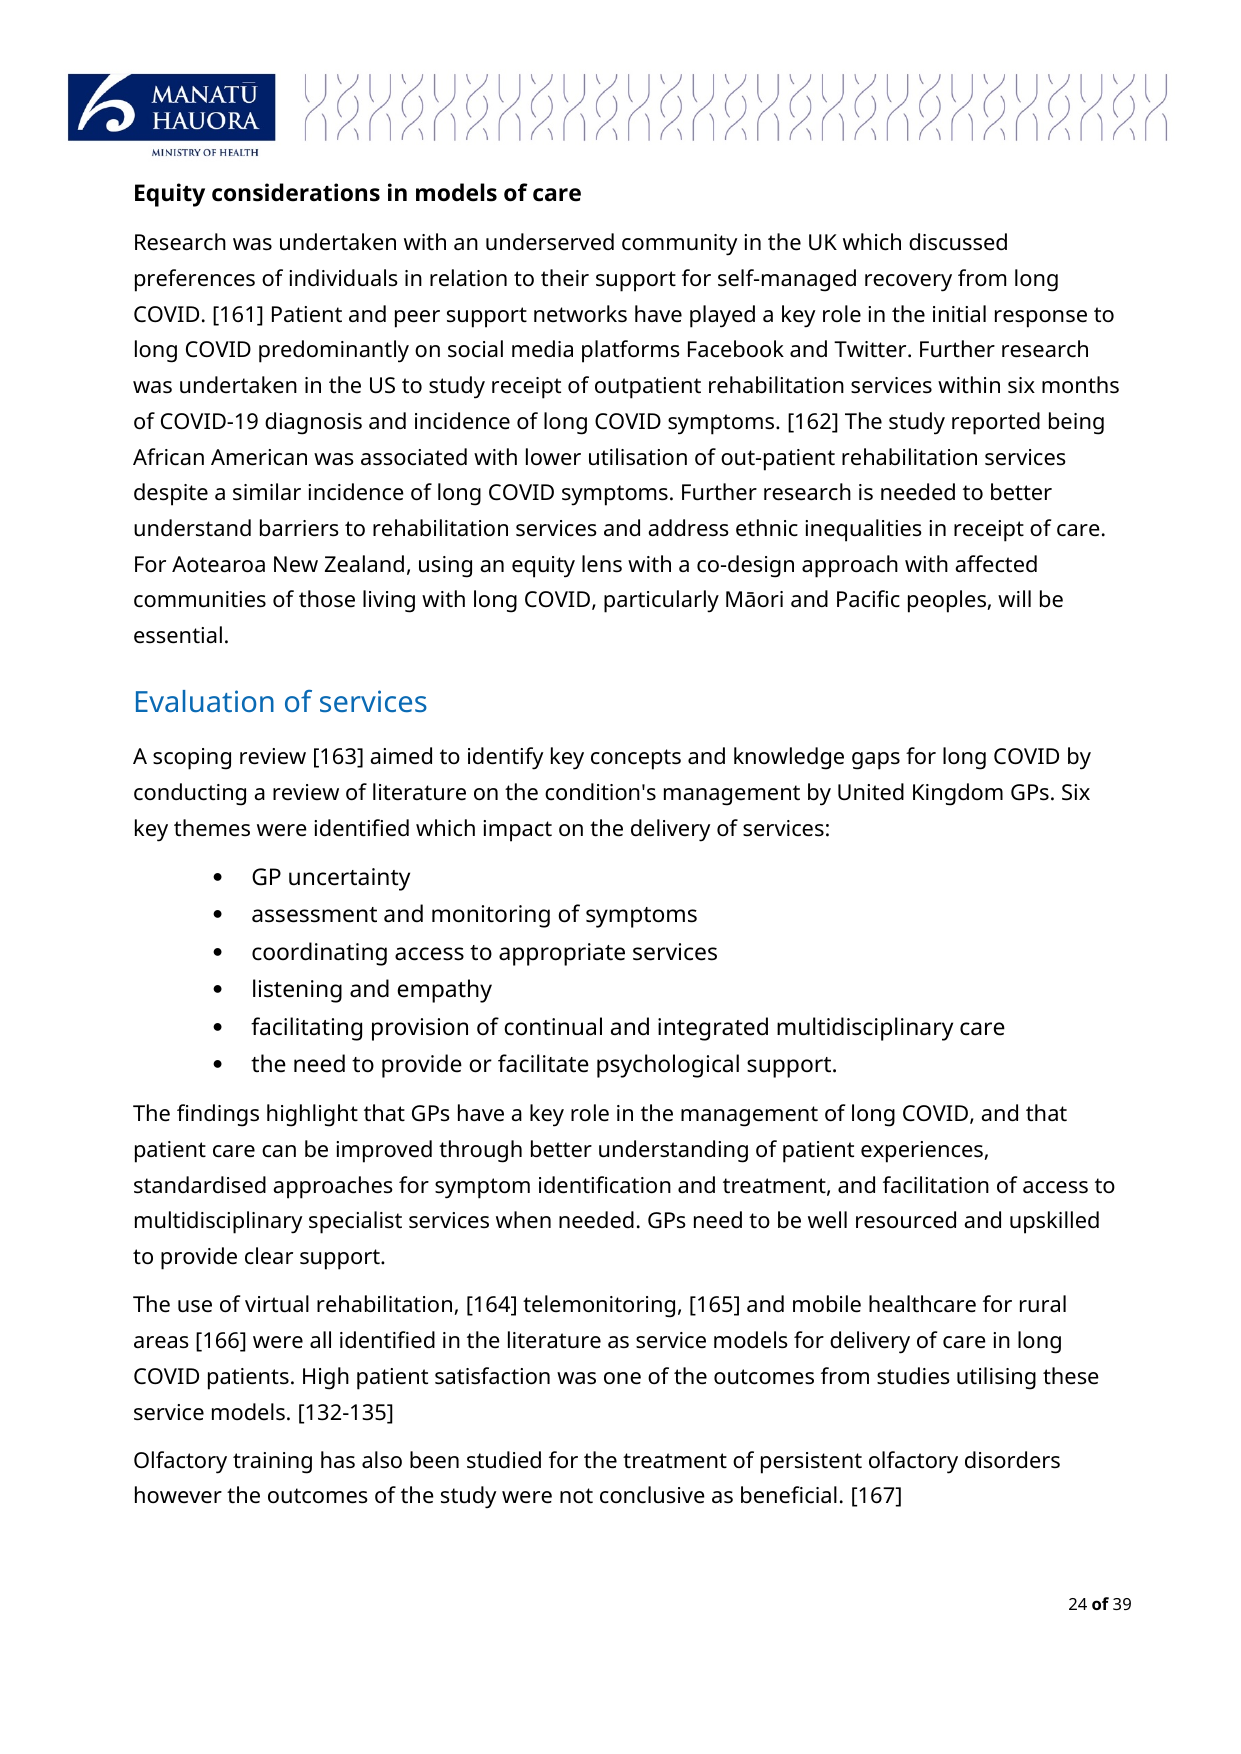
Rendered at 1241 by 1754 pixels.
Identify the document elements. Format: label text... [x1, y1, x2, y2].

list assessment and monitoring of symptoms [213, 898, 1122, 929]
list coordinating access to appropriate services [213, 936, 1122, 967]
picture [0, 3, 1238, 239]
text The findings highlight that GPs have a key role in the management of long COVID, and that patient care can be improved through better understanding of patient experiences, standardised approaches for symptom identification and treatment, and facilitation of access to multidisciplinary specialist services when needed. GPs need to be well resourced and upskilled to provide clear support. [133, 1098, 1122, 1271]
subtitle Evaluation of services [133, 681, 1122, 721]
list facilitating provision of continual and integrated multidisciplinary care [213, 1011, 1122, 1042]
list the need to provide or facilitate psychological support. [213, 1048, 1122, 1079]
list GP uncertainty [213, 861, 1122, 892]
subtitle Equity considerations in models of care [133, 177, 1122, 208]
text The use of virtual rehabilitation, [164] telemonitoring, [165] and mobile healthcare for rural areas [166] were all identified in the literature as service models for delivery of care in long COVID patients. High patient satisfaction was one of the outcomes from studies utilising these service models. [132-135] [133, 1289, 1122, 1426]
list listening and empathy [213, 973, 1122, 1004]
text A scoping review [163] aimed to identify key concepts and knowledge gaps for long COVID by conducting a review of literature on the condition's management by United Kingdom GPs. Six key themes were identified which impact on the delivery of services: [133, 741, 1122, 842]
text Research was undertaken with an underserved community in the UK which discussed preferences of individuals in relation to their support for self-managed recovery from long COVID. [161] Patient and peer support networks have played a key role in the initial response to long COVID predominantly on social media platforms Facebook and Twitter. Further research was undertaken in the US to study receipt of outpatient rehabilitation services within six months of COVID-19 diagnosis and incidence of long COVID symptoms. [162] The study reported being African American was associated with lower utilisation of out-patient rehabilitation services despite a similar incidence of long COVID symptoms. Further research is needed to better understand barriers to rehabilitation services and address ethnic inequalities in receipt of care. For Aotearoa New Zealand, using an equity lens with a co-design approach with affected communities of those living with long COVID, particularly Māori and Pacific peoples, will be essential. [133, 227, 1122, 650]
text Olfactory training has also been studied for the treatment of persistent olfactory disorders however the outcomes of the study were not conclusive as beneficial. [167] [133, 1445, 1122, 1510]
